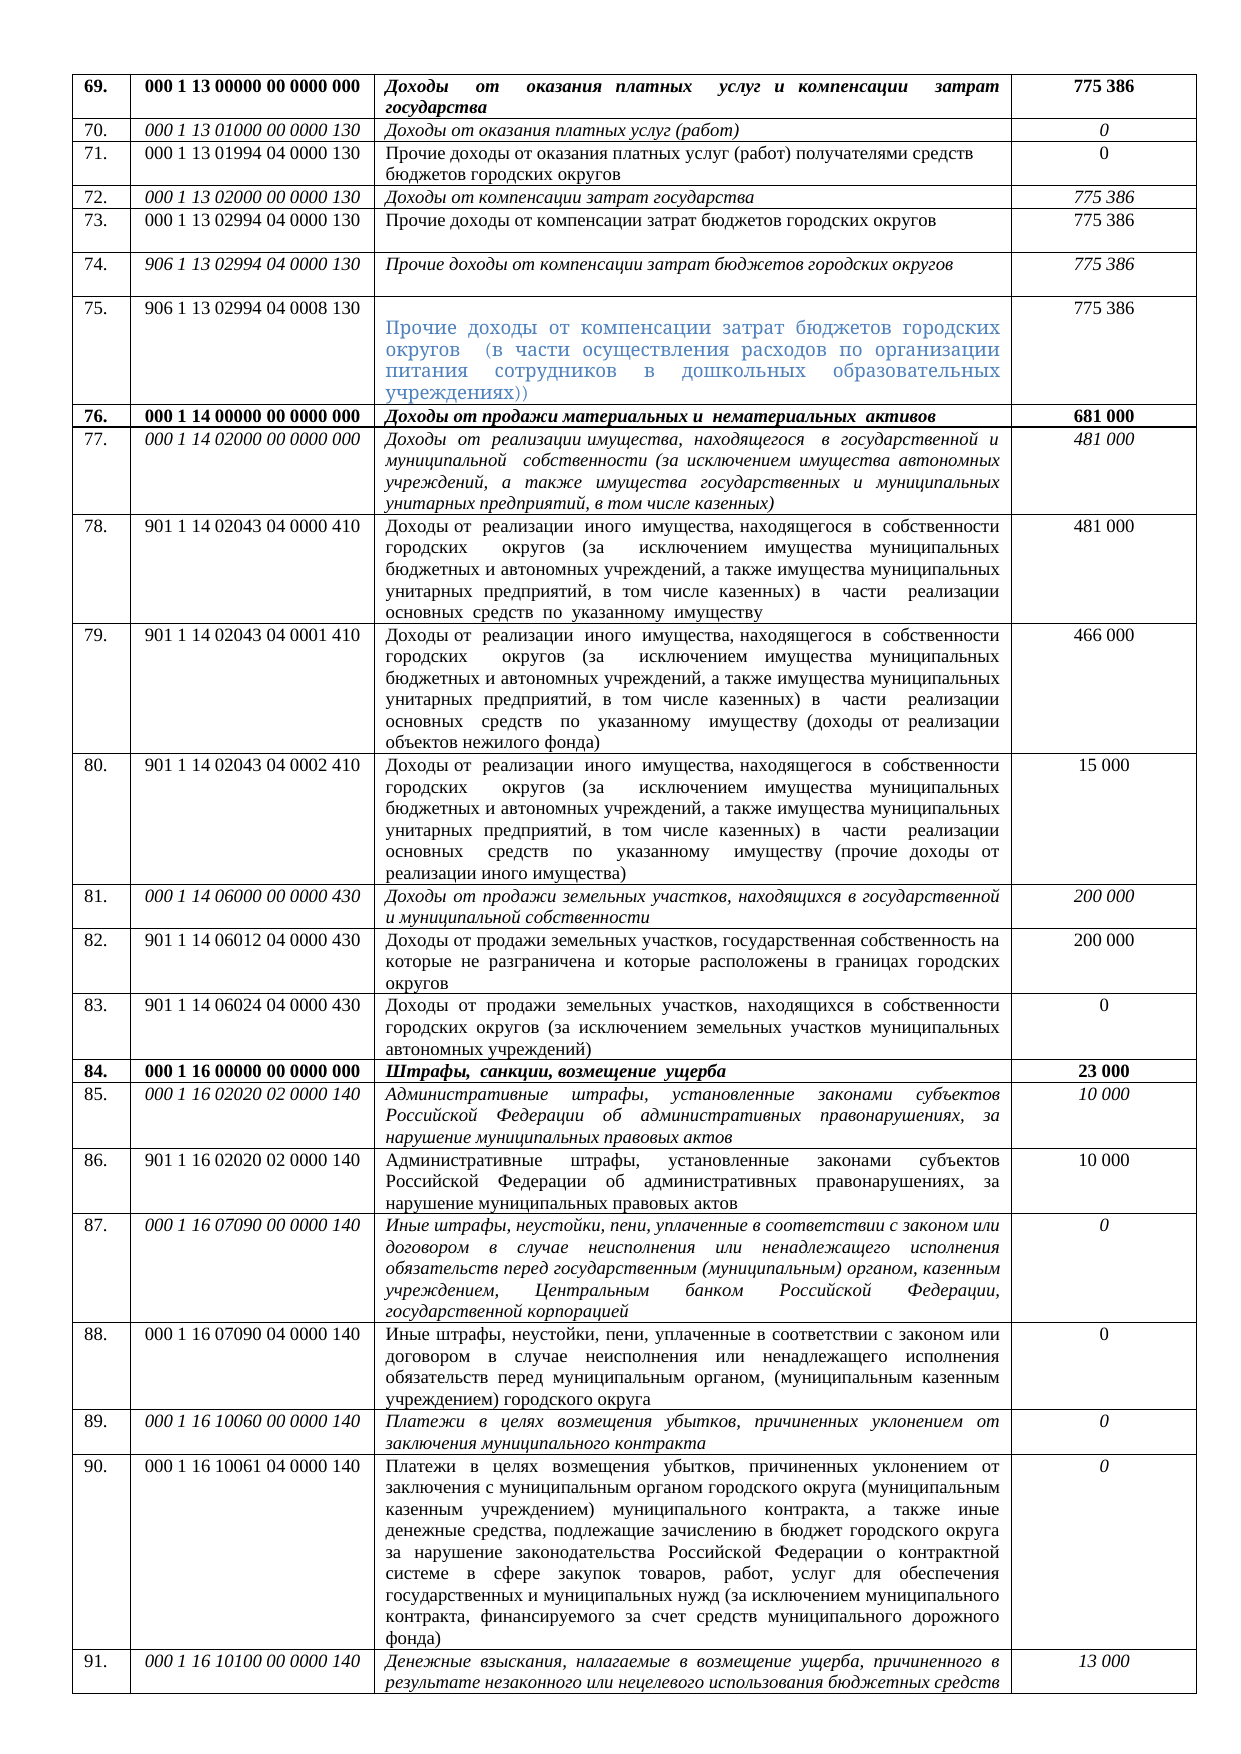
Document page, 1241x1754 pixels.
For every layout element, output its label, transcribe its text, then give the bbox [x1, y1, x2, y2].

table_cell 906 1 13 02994 04 0008 130 [131, 297, 374, 404]
table_cell Иные штрафы, неустойки, пени, уплаченные в соответствии с законом или договором в случае неисполнения или ненадлежащего исполнения обязательств перед муниципальным органом, (муниципальным казенным учреждением) городского округа [375, 1323, 1011, 1409]
table_cell 000 1 16 02020 02 0000 140 [131, 1083, 374, 1147]
table_cell 000 1 16 07090 04 0000 140 [131, 1323, 374, 1409]
table_cell 0 [1012, 1323, 1196, 1409]
table_cell Доходы от реализации иного имущества, находящегося в собственности городских округов (за исключением имущества муниципальных бюджетных и автономных учреждений, а также имущества муниципальных унитарных предприятий, в том числе казенных) в части реализации основных средств по указанному имуществу (доходы от реализации объектов нежилого фонда) [375, 624, 1011, 753]
table_cell [73, 1060, 130, 1082]
table_cell [73, 209, 130, 252]
table_cell Доходы от реализации иного имущества, находящегося в собственности городских округов (за исключением имущества муниципальных бюджетных и автономных учреждений, а также имущества муниципальных унитарных предприятий, в том числе казенных) в части реализации основных средств по указанному имуществу [375, 515, 1011, 623]
table_cell 901 1 16 02020 02 0000 140 [131, 1149, 374, 1213]
table_cell 000 1 16 10061 04 0000 140 [131, 1455, 374, 1648]
table_cell 775 386 [1012, 297, 1196, 404]
table_cell Платежи в целях возмещения убытков, причиненных уклонением от заключения муниципального контракта [375, 1410, 1011, 1453]
table_cell 000 1 16 00000 00 0000 000 [131, 1060, 374, 1082]
table_cell 000 1 16 07090 00 0000 140 [131, 1214, 374, 1322]
table_cell Доходы от оказания платных услуг (работ) [375, 119, 1011, 141]
table_cell Доходы от продажи земельных участков, государственная собственность на которые не разграничена и которые расположены в границах городских округов [375, 929, 1011, 993]
table_cell 901 1 14 06024 04 0000 430 [131, 994, 374, 1059]
table_cell 901 1 14 02043 04 0002 410 [131, 754, 374, 883]
table_cell [73, 1214, 130, 1322]
table_cell 906 1 13 02994 04 0000 130 [131, 253, 374, 296]
table_cell [73, 1323, 130, 1409]
table_cell Прочие доходы от компенсации затрат бюджетов городских округов (в части осуществления расходов по организации питания сотрудников в дошкольных образовательных учреждениях)) [375, 297, 1011, 404]
table_cell 481 000 [1012, 515, 1196, 623]
table_cell 775 386 [1012, 75, 1196, 118]
table_cell 000 1 13 02994 04 0000 130 [131, 209, 374, 252]
table_cell [73, 297, 130, 404]
table_cell [73, 75, 130, 118]
table_cell 000 1 14 00000 00 0000 000 [131, 405, 374, 426]
table_cell 0 [1012, 1455, 1196, 1648]
table_cell [73, 929, 130, 993]
table_cell Доходы от реализации иного имущества, находящегося в собственности городских округов (за исключением имущества муниципальных бюджетных и автономных учреждений, а также имущества муниципальных унитарных предприятий, в том числе казенных) в части реализации основных средств по указанному имуществу (прочие доходы от реализации иного имущества) [375, 754, 1011, 883]
table_cell Доходы от продажи материальных и нематериальных активов [375, 405, 1011, 426]
table_cell [73, 1083, 130, 1147]
table_cell 466 000 [1012, 624, 1196, 753]
table_cell [73, 405, 130, 426]
table_cell 10 000 [1012, 1149, 1196, 1213]
table_cell Доходы от оказания платных услуг и компенсации затрат государства [375, 75, 1011, 118]
table_cell [73, 119, 130, 141]
table_cell [73, 1650, 130, 1693]
table_cell 10 000 [1012, 1083, 1196, 1147]
table_cell Иные штрафы, неустойки, пени, уплаченные в соответствии с законом или договором в случае неисполнения или ненадлежащего исполнения обязательств перед государственным (муниципальным) органом, казенным учреждением, Центральным банком Российской Федерации, государственной корпорацией [375, 1214, 1011, 1322]
table_cell 0 [1012, 1214, 1196, 1322]
table_cell 481 000 [1012, 428, 1196, 514]
table_cell Денежные взыскания, налагаемые в возмещение ущерба, причиненного в результате незаконного или нецелевого использования бюджетных средств [375, 1650, 1011, 1693]
table_cell Административные штрафы, установленные законами субъектов Российской Федерации об административных правонарушениях, за нарушение муниципальных правовых актов [375, 1149, 1011, 1213]
table_cell [73, 1410, 130, 1453]
table_cell 000 1 16 10100 00 0000 140 [131, 1650, 374, 1693]
table_cell [73, 253, 130, 296]
table_cell 681 000 [1012, 405, 1196, 426]
table_cell [73, 754, 130, 883]
table_cell 000 1 13 02000 00 0000 130 [131, 186, 374, 207]
table_cell Платежи в целях возмещения убытков, причиненных уклонением от заключения с муниципальным органом городского округа (муниципальным казенным учреждением) муниципального контракта, а также иные денежные средства, подлежащие зачислению в бюджет городского округа за нарушение законодательства Российской Федерации о контрактной системе в сфере закупок товаров, работ, услуг для обеспечения государственных и муниципальных нужд (за исключением муниципального контракта, финансируемого за счет средств муниципального дорожного фонда) [375, 1455, 1011, 1648]
table_cell 23 000 [1012, 1060, 1196, 1082]
table_cell 000 1 16 10060 00 0000 140 [131, 1410, 374, 1453]
table_cell Доходы от продажи земельных участков, находящихся в государственной и муниципальной собственности [375, 885, 1011, 928]
table_cell 0 [1012, 994, 1196, 1059]
table_cell 0 [1012, 119, 1196, 141]
table_cell Прочие доходы от компенсации затрат бюджетов городских округов [375, 253, 1011, 296]
table_cell 901 1 14 02043 04 0000 410 [131, 515, 374, 623]
table_cell Прочие доходы от компенсации затрат бюджетов городских округов [375, 209, 1011, 252]
table_cell 200 000 [1012, 929, 1196, 993]
table_cell 000 1 14 02000 00 0000 000 [131, 428, 374, 514]
table_cell 775 386 [1012, 209, 1196, 252]
table_cell 901 1 14 06012 04 0000 430 [131, 929, 374, 993]
table_cell 0 [1012, 1410, 1196, 1453]
table_cell 0 [1012, 142, 1196, 185]
table_cell 775 386 [1012, 253, 1196, 296]
table_cell [73, 994, 130, 1059]
table_cell Штрафы, санкции, возмещение ущерба [375, 1060, 1011, 1082]
table_cell 13 000 [1012, 1650, 1196, 1693]
table_cell Доходы от компенсации затрат государства [375, 186, 1011, 207]
table_cell 000 1 13 01994 04 0000 130 [131, 142, 374, 185]
table_cell 000 1 13 00000 00 0000 000 [131, 75, 374, 118]
table_cell 000 1 14 06000 00 0000 430 [131, 885, 374, 928]
table_cell Прочие доходы от оказания платных услуг (работ) получателями средств бюджетов городских округов [375, 142, 1011, 185]
table_cell [73, 1455, 130, 1648]
table_cell Доходы от реализации имущества, находящегося в государственной и муниципальной собственности (за исключением имущества автономных учреждений, а также имущества государственных и муниципальных унитарных предприятий, в том числе казенных) [375, 428, 1011, 514]
table_cell [73, 142, 130, 185]
table_cell [73, 885, 130, 928]
table_cell 775 386 [1012, 186, 1196, 207]
table_cell 200 000 [1012, 885, 1196, 928]
table_cell 000 1 13 01000 00 0000 130 [131, 119, 374, 141]
table_cell [73, 186, 130, 207]
table_cell 901 1 14 02043 04 0001 410 [131, 624, 374, 753]
table_cell [73, 515, 130, 623]
table_cell Административные штрафы, установленные законами субъектов Российской Федерации об административных правонарушениях, за нарушение муниципальных правовых актов [375, 1083, 1011, 1147]
table_cell 15 000 [1012, 754, 1196, 883]
table_cell [73, 428, 130, 514]
table_cell Доходы от продажи земельных участков, находящихся в собственности городских округов (за исключением земельных участков муниципальных автономных учреждений) [375, 994, 1011, 1059]
table_cell [73, 1149, 130, 1213]
table_cell [73, 624, 130, 753]
